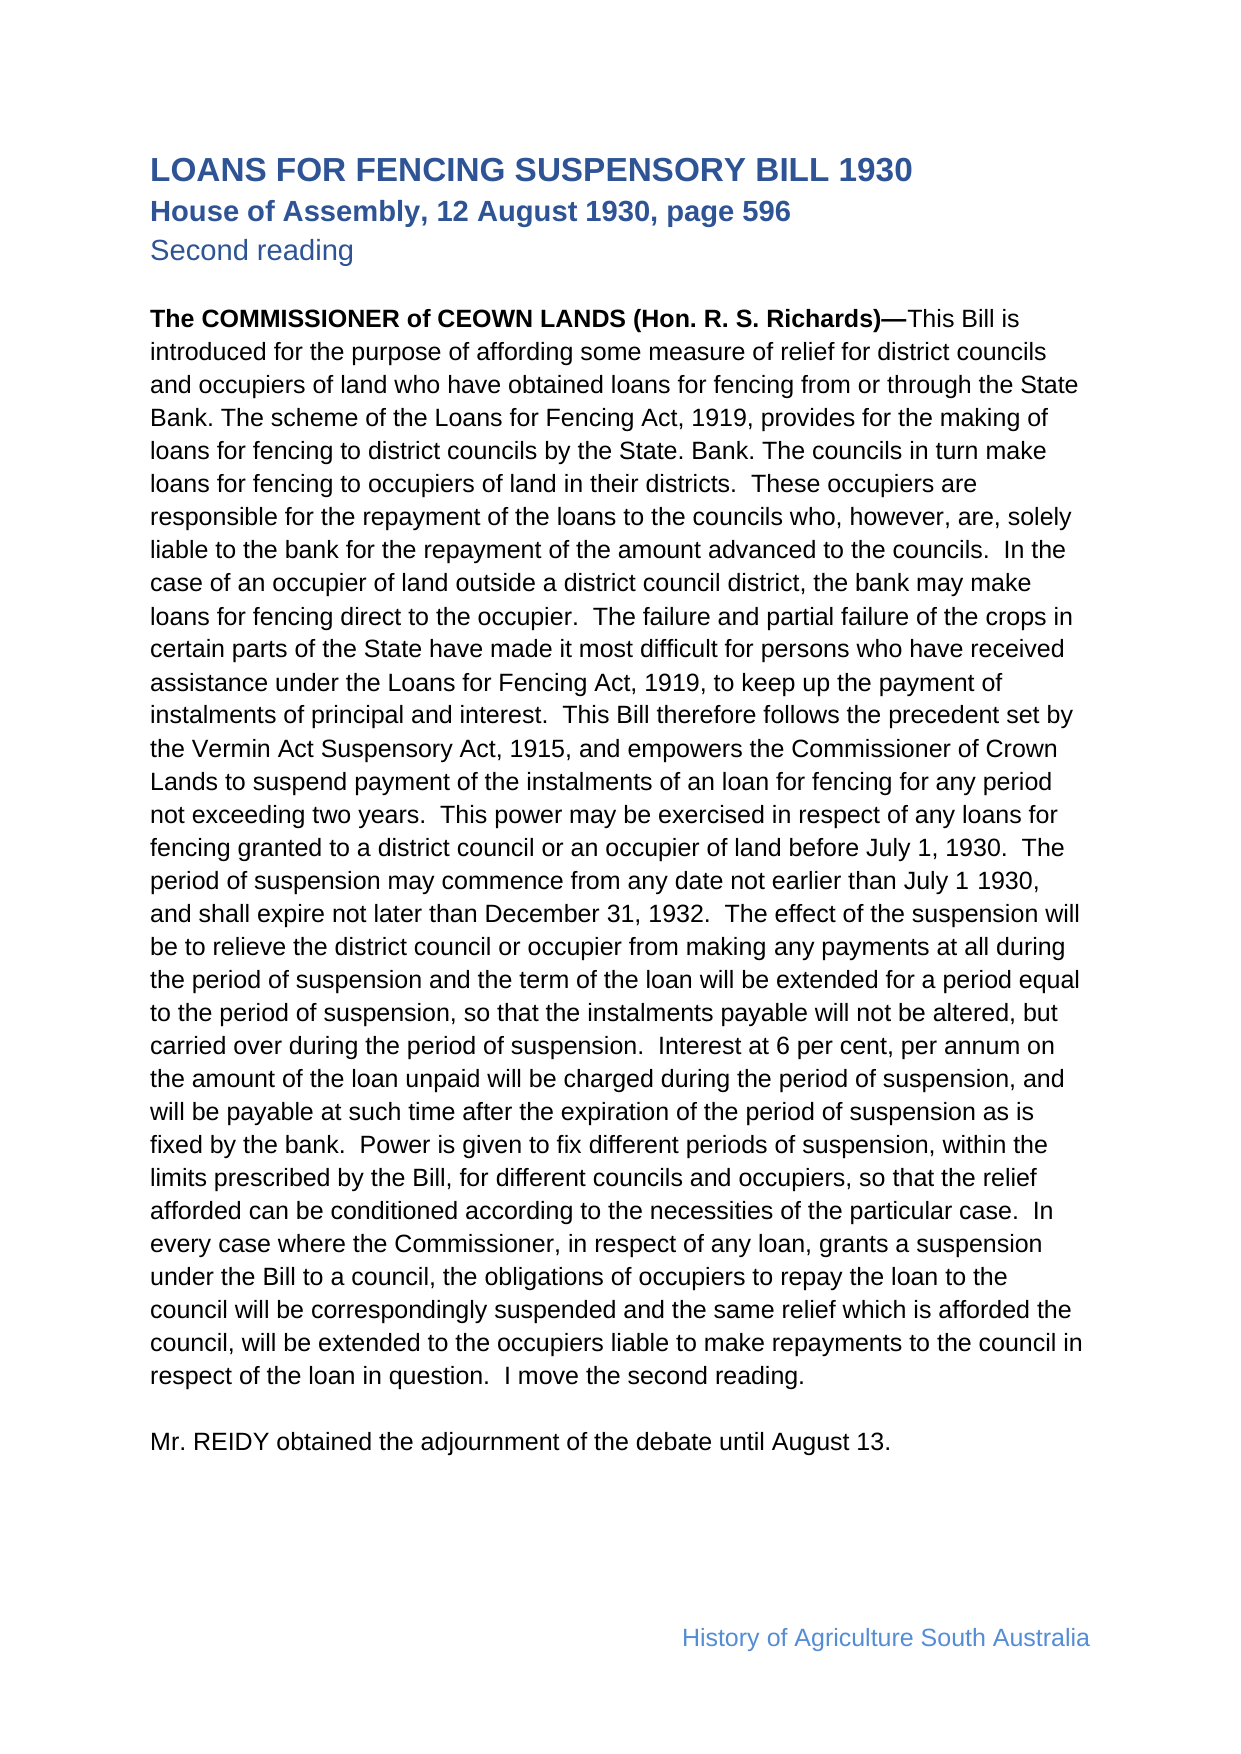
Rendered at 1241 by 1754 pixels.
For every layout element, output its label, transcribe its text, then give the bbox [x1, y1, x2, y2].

text House of Assembly, 12 August 1930, page 596 [150, 194, 1088, 228]
text Mr. REIDY obtained the adjournment of the debate until August 13. [150, 1427, 1086, 1456]
text Second reading [150, 233, 1088, 266]
text The COMMISSIONER of CEOWN LANDS (Hon. R. S. Richards)—This Bill is introduced for the purpose of affording some measure of relief for district councils and occupiers of land who have obtained loans for fencing from or through the State Bank. The scheme of the Loans for Fencing Act, 1919, provides for the making of loans for fencing to district councils by the State. Bank. The councils in turn make loans for fencing to occupiers of land in their districts. These occupiers are responsible for the repayment of the loans to the councils who, however, are, solely liable to the bank for the repayment of the amount advanced to the councils. In the case of an occupier of land outside a district council district, the bank may make loans for fencing direct to the occupier. The failure and partial failure of the crops in certain parts of the State have made it most difficult for persons who have received assistance under the Loans for Fencing Act, 1919, to keep up the payment of instalments of principal and interest. This Bill therefore follows the precedent set by the Vermin Act Suspensory Act, 1915, and empowers the Commissioner of Crown Lands to suspend payment of the instalments of an loan for fencing for any period not exceeding two years. This power may be exercised in respect of any loans for fencing granted to a district council or an occupier of land before July 1, 1930. The period of suspension may commence from any date not earlier than July 1 1930, and shall expire not later than December 31, 1932. The effect of the suspension will be to relieve the district council or occupier from making any payments at all during the period of suspension and the term of the loan will be extended for a period equal to the period of suspension, so that the instalments payable will not be altered, but carried over during the period of suspension. Interest at 6 per cent, per annum on the amount of the loan unpaid will be charged during the period of suspension, and will be payable at such time after the expiration of the period of suspension as is fixed by the bank. Power is given to fix different periods of suspension, within the limits prescribed by the Bill, for different councils and occupiers, so that the relief afforded can be conditioned according to the necessities of the particular case. In every case where the Commissioner, in respect of any loan, grants a suspension under the Bill to a council, the obligations of occupiers to repay the loan to the council will be correspondingly suspended and the same relief which is afforded the council, will be extended to the occupiers liable to make repayments to the council in respect of the loan in question. I move the second reading. [150, 304, 1086, 1390]
text LOANS FOR FENCING SUSPENSORY BILL 1930 [150, 150, 1088, 188]
